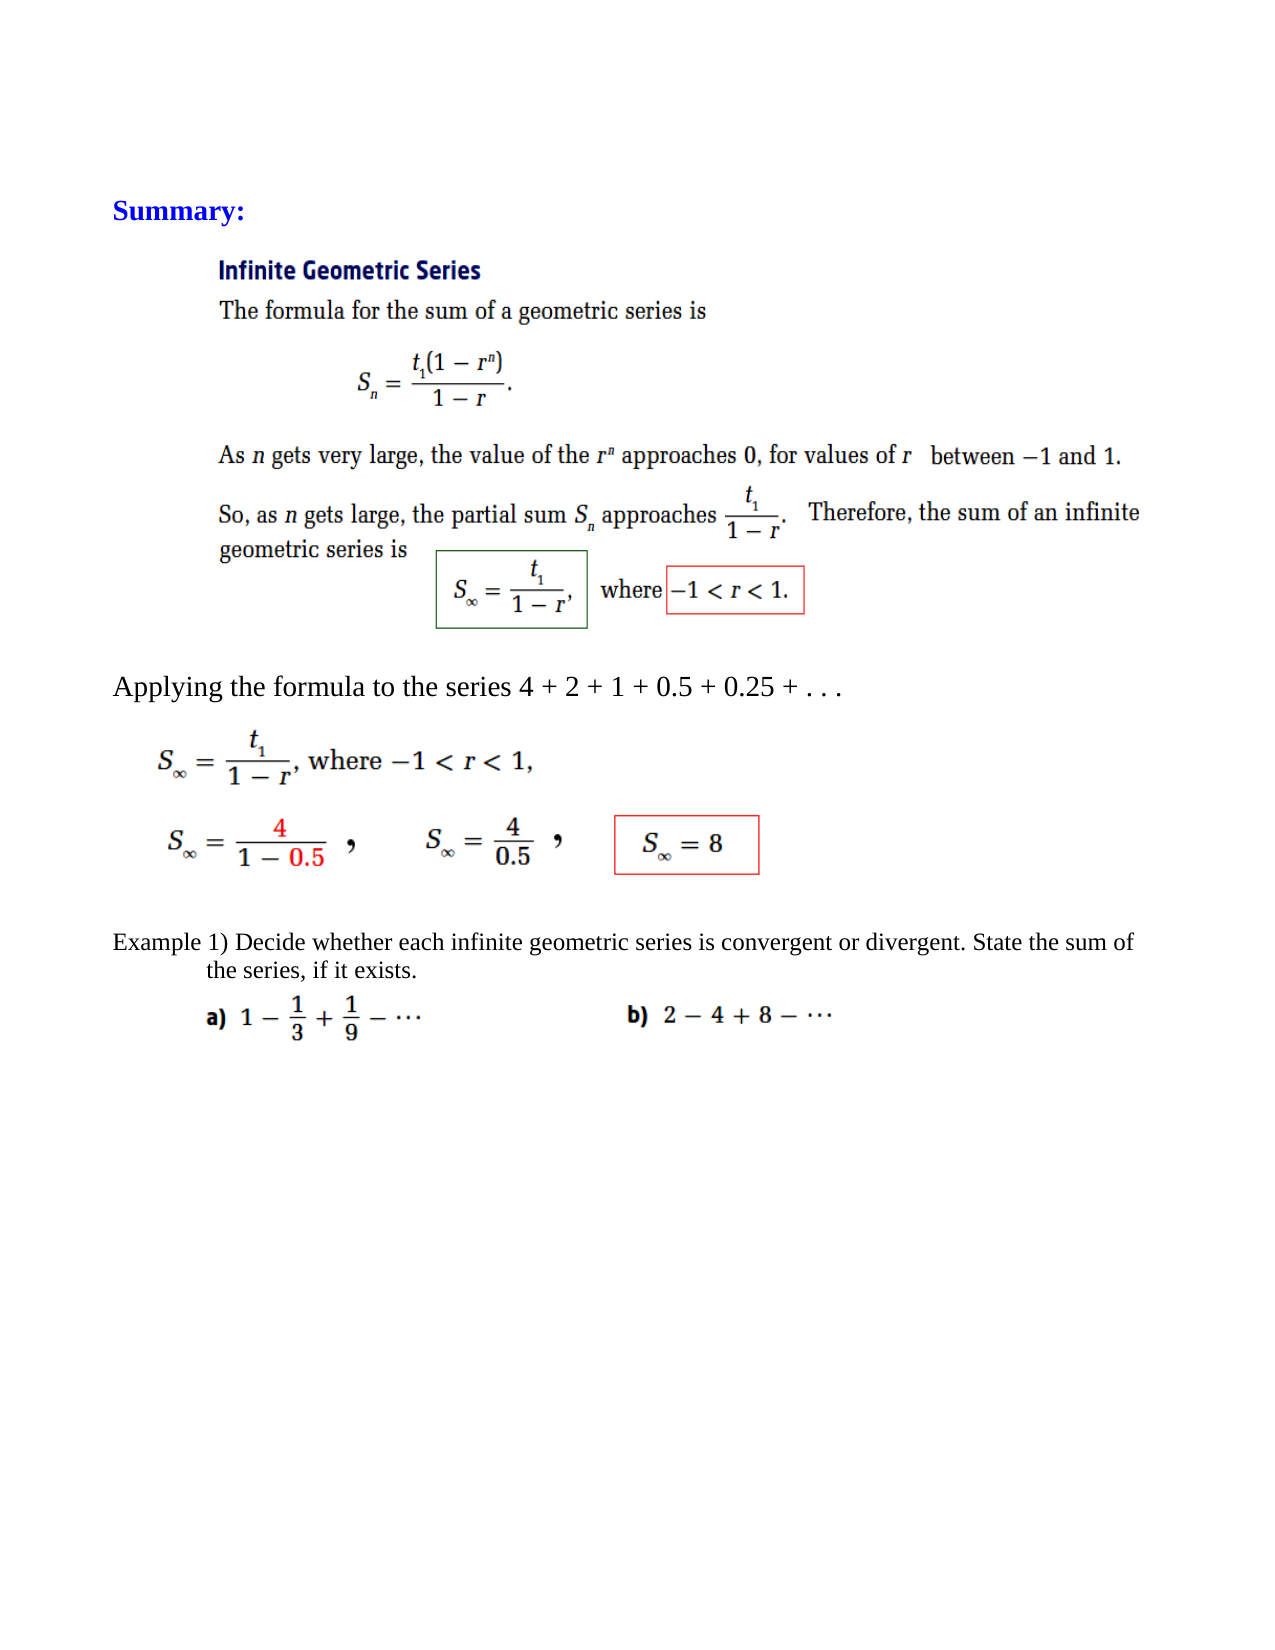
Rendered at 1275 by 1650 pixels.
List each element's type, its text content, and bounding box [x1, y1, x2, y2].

text Example 1) Decide whether each infinite geometric series is convergent or divergent. State the sum of the series, if it exists. [112, 927, 1162, 984]
text Summary: [112, 193, 1162, 227]
text Applying the formula to the series 4 + 2 + 1 + 0.5 + 0.25 + . . . [112, 669, 1162, 703]
